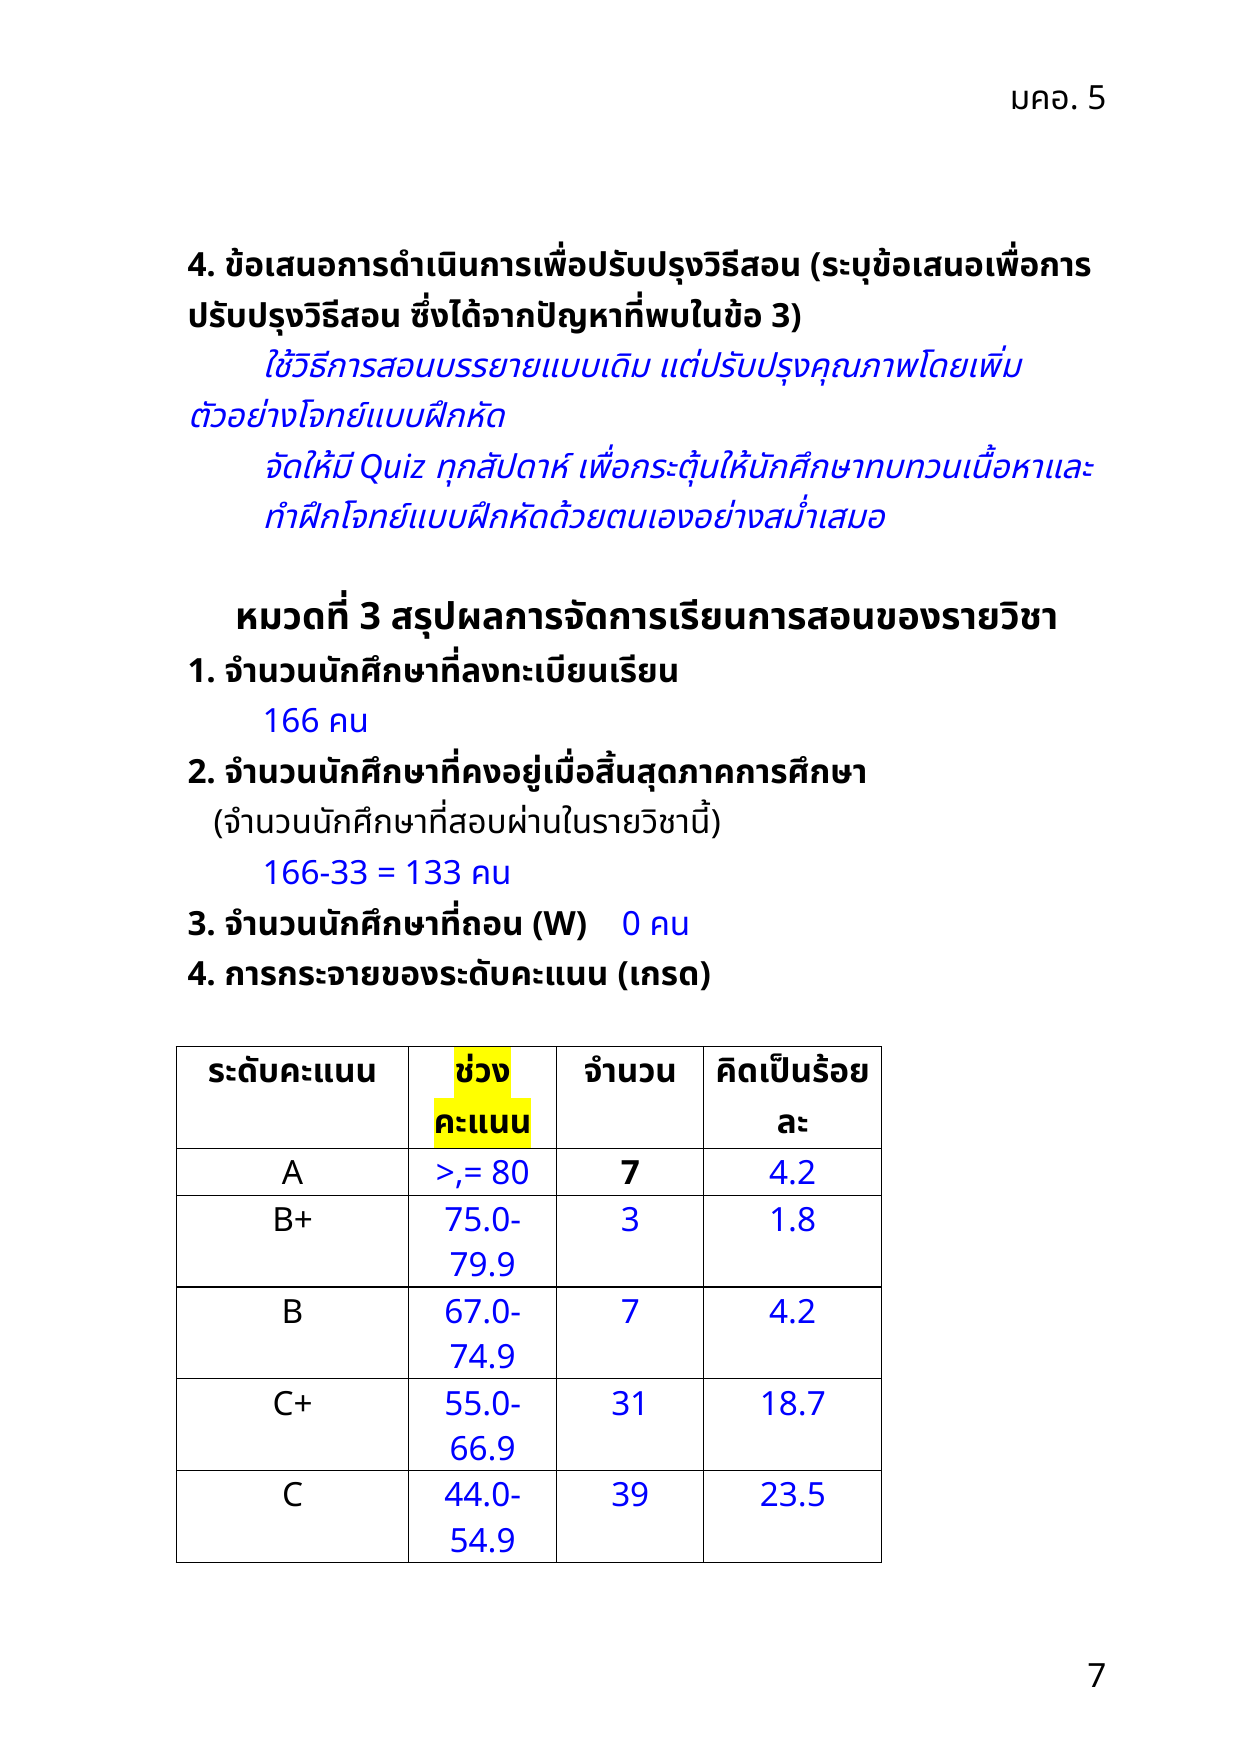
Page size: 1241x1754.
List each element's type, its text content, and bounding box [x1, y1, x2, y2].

text 1. จำนวนนักศึกษาที่ลงทะเบียนเรียน [187, 646, 1106, 697]
text 4. ข้อเสนอการดำเนินการเพื่อปรับปรุงวิธีสอน (ระบุข้อเสนอเพื่อการปรับปรุงวิธีสอน ซึ่งได้จากปัญหาที่พบในข้อ 3) [187, 241, 1106, 342]
table_header คิดเป็นร้อยละ [704, 1047, 881, 1148]
table_cell >,= 80 [409, 1149, 556, 1194]
table_cell 7 [557, 1149, 703, 1194]
table_cell 67.0-74.9 [409, 1288, 556, 1378]
table_cell 1.8 [704, 1196, 881, 1286]
table_cell 75.0-79.9 [409, 1196, 556, 1286]
table_cell B [177, 1288, 408, 1378]
table_cell 31 [557, 1379, 703, 1470]
table_header ช่วงคะแนน [409, 1047, 454, 1148]
table_cell 44.0-54.9 [409, 1471, 556, 1562]
table_cell 39 [557, 1471, 703, 1562]
table_cell 4.2 [704, 1149, 881, 1194]
table_cell A [177, 1149, 408, 1194]
table_cell C+ [177, 1379, 408, 1470]
text (จำนวนนักศึกษาที่สอบผ่านในรายวิชานี้) [187, 798, 1106, 849]
table_cell 18.7 [704, 1379, 881, 1470]
text จัดให้มี Quiz ทุกสัปดาห์ เพื่อกระตุ้นให้นักศึกษาทบทวนเนื้อหาและทำฝึกโจทย์แบบฝึกหัดด้วยตนเองอย่างสม่ำเสมอ [262, 443, 1106, 544]
table_cell 3 [557, 1196, 703, 1286]
table_cell 4.2 [704, 1288, 881, 1378]
table_cell 7 [557, 1288, 703, 1378]
text ใช้วิธีการสอนบรรยายแบบเดิม แต่ปรับปรุงคุณภาพโดยเพิ่มตัวอย่างโจทย์แบบฝึกหัด [187, 342, 1106, 443]
text 166 คน [187, 697, 1106, 748]
text 4. การกระจายของระดับคะแนน (เกรด) [187, 950, 1106, 1001]
table_cell C [177, 1471, 408, 1562]
table_header ระดับคะแนน [177, 1047, 408, 1148]
text หมวดที่ 3 สรุปผลการจัดการเรียนการสอนของรายวิชา [187, 589, 1106, 646]
text 3. จำนวนนักศึกษาที่ถอน (W) 0 คน [187, 899, 1106, 950]
table_header ช่วงคะแนน [511, 1047, 556, 1148]
text 166-33 = 133 คน [187, 849, 1106, 899]
table_cell 55.0-66.9 [409, 1379, 556, 1470]
table_cell B+ [177, 1196, 408, 1286]
table_header จำนวน [557, 1047, 703, 1148]
table_cell 23.5 [704, 1471, 881, 1562]
text 2. จำนวนนักศึกษาที่คงอยู่เมื่อสิ้นสุดภาคการศึกษา [187, 748, 1106, 798]
